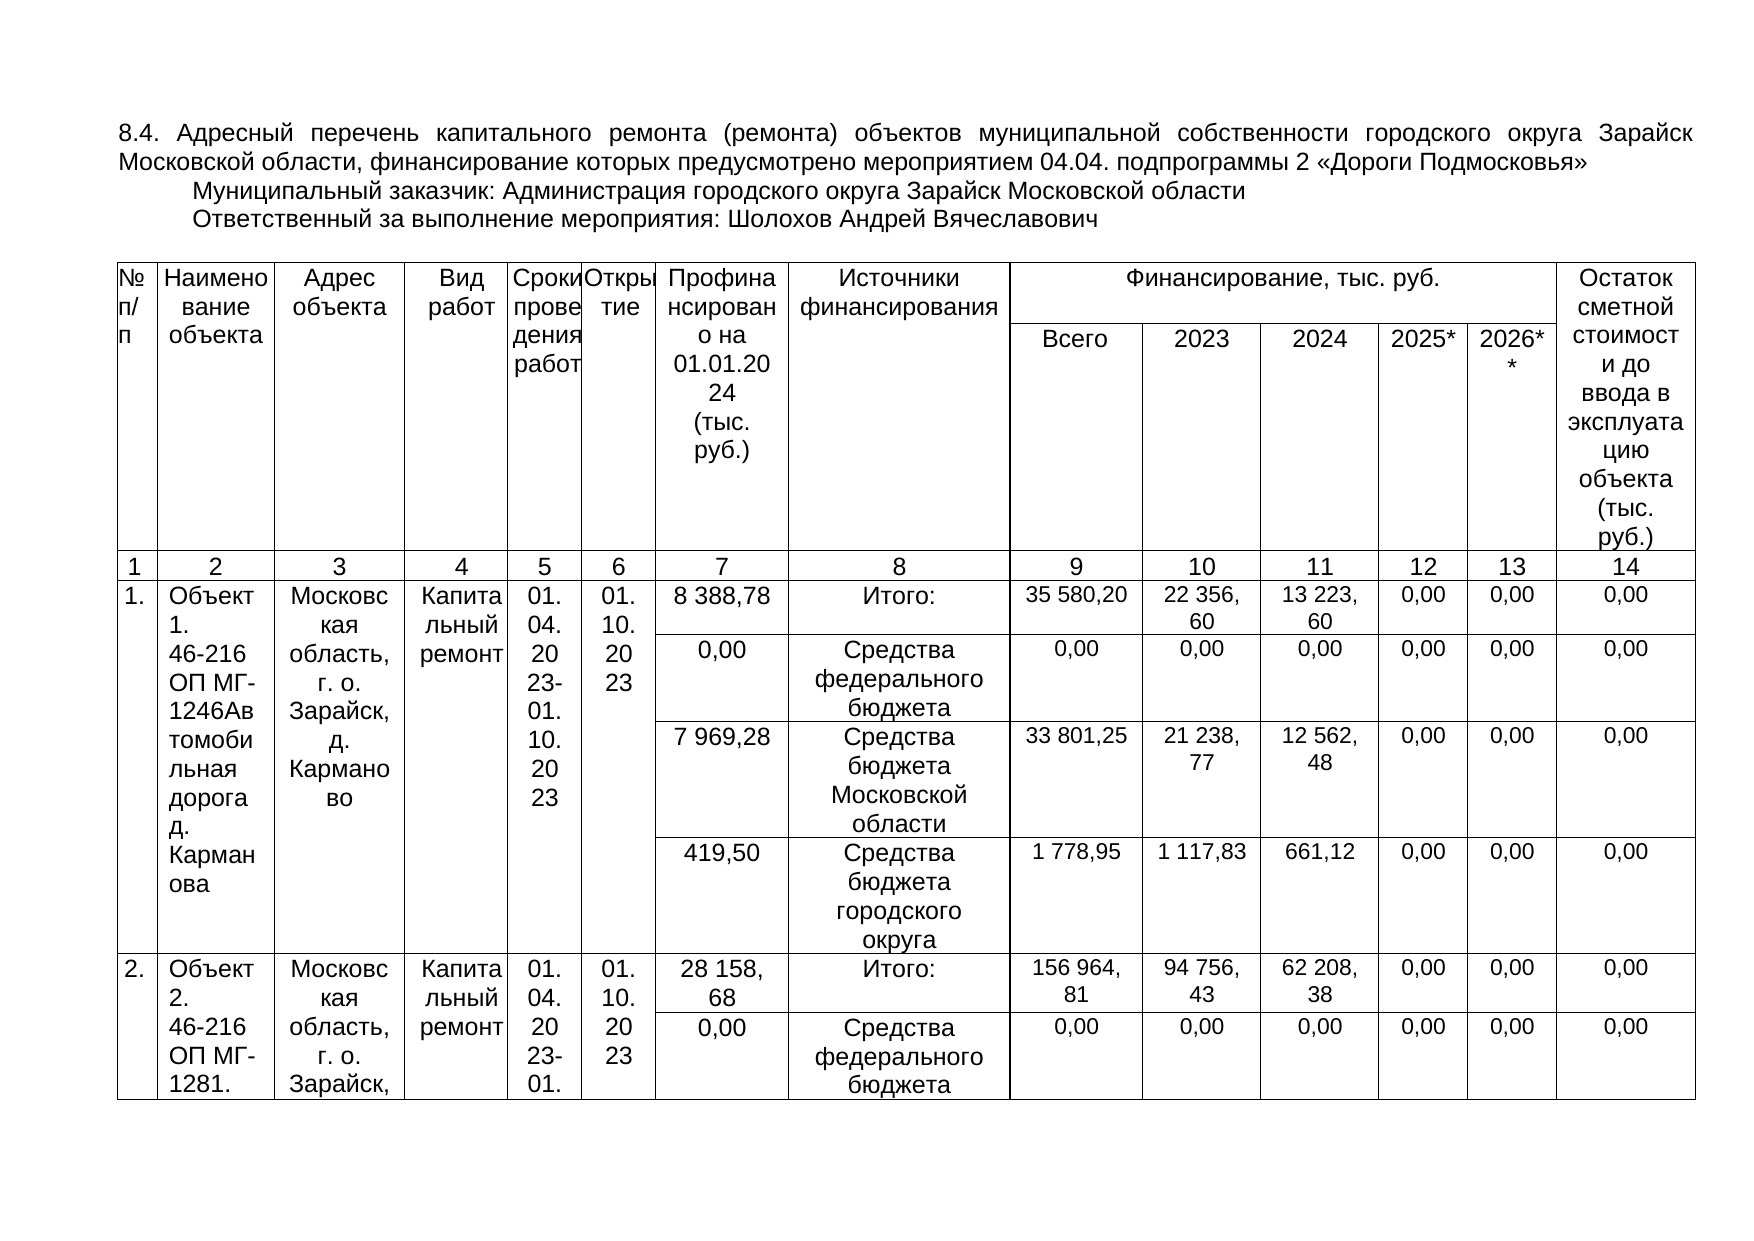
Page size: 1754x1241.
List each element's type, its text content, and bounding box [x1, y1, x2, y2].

table_cell 0,00 [1143, 1013, 1260, 1099]
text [118, 118, 1695, 176]
table_cell 0,00 [1557, 954, 1695, 1012]
table_cell 8 388,78 [656, 581, 788, 634]
table_cell 01. 10. 20 23 [582, 581, 655, 953]
table_cell Всего [1011, 324, 1142, 550]
table_header Профинансировано на 01.01.2024 (тыс. руб.) [656, 263, 788, 550]
table_cell 0,00 [1379, 581, 1467, 634]
table_cell 0,00 [1261, 1013, 1378, 1099]
table_cell 0,00 [1557, 635, 1695, 721]
table_cell Средства федерального бюджета [789, 1013, 1009, 1099]
table_cell 13 [1468, 551, 1556, 580]
table_cell 94 756, 43 [1143, 954, 1260, 1012]
table_cell 0,00 [1261, 635, 1378, 721]
table_cell 0,00 [1379, 838, 1467, 953]
table_cell 13 223, 60 [1261, 581, 1378, 634]
table_cell 0,00 [1468, 635, 1556, 721]
table_cell Итого: [789, 581, 1009, 634]
table_cell Объект 1. 46-216 ОП МГ-1246Автомобильная дорога д. Карманова [158, 581, 274, 953]
table_cell 0,00 [1468, 581, 1556, 634]
table_cell 12 562, 48 [1261, 722, 1378, 837]
table_cell 1 [118, 551, 157, 580]
table_cell 9 [1011, 551, 1142, 580]
table_cell 2023 [1143, 324, 1260, 550]
table_cell 0,00 [1557, 581, 1695, 634]
table_cell 2. [118, 954, 157, 1099]
table_cell Итого: [789, 954, 1009, 1012]
table_cell Московская область, г. о. Зарайск, д. Карманово [275, 954, 404, 1099]
table_cell 01. 10. 20 23 [582, 954, 655, 1099]
table_cell 1. [118, 581, 157, 953]
table_cell Капитальный ремонт [405, 581, 507, 953]
table_header Сроки проведения работ [508, 263, 581, 550]
text Ответственный за выполнение мероприятия: Шолохов Андрей Вячеславович [118, 204, 1695, 233]
table_cell 4 [405, 551, 507, 580]
table_cell 28 158, 68 [656, 954, 788, 1012]
table_cell 22 356, 60 [1143, 581, 1260, 634]
table_cell 5 [508, 551, 581, 580]
table_cell 11 [1261, 551, 1378, 580]
table_cell 01. 04. 20 23-01. 10. 20 23 [508, 954, 581, 1099]
table_cell 0,00 [1557, 722, 1695, 837]
table_cell 0,00 [1143, 635, 1260, 721]
table_cell Средства федерального бюджета [789, 635, 1009, 721]
table_cell 21 238, 77 [1143, 722, 1260, 837]
table_cell 0,00 [1557, 838, 1695, 953]
table_cell 2 [158, 551, 274, 580]
table_cell 01. 04. 20 23-01. 10. 20 23 [508, 581, 581, 953]
table_cell Средства бюджета Московской области [789, 722, 1009, 837]
table_cell 0,00 [656, 635, 788, 721]
table_cell Капитальный ремонт [405, 954, 507, 1099]
table_header Вид работ [405, 263, 507, 550]
table_cell 0,00 [1468, 1013, 1556, 1099]
table_header № п/п [118, 263, 157, 550]
table_cell 0,00 [1468, 838, 1556, 953]
table_header Финансирование, тыс. руб. [1011, 263, 1556, 323]
table_header Наименование объекта [158, 263, 274, 550]
table_cell 1 117,83 [1143, 838, 1260, 953]
table_cell 0,00 [1379, 635, 1467, 721]
table_cell 0,00 [1468, 954, 1556, 1012]
table_cell Объект 2. 46-216 ОП МГ-1281. Автомобильная дорога до д. Карманово [158, 954, 274, 1099]
table_header Адрес объекта [275, 263, 404, 550]
table_cell 33 801,25 [1011, 722, 1142, 837]
table_cell 10 [1143, 551, 1260, 580]
table_cell 0,00 [1379, 722, 1467, 837]
table_cell 3 [275, 551, 404, 580]
table_cell 0,00 [1468, 722, 1556, 837]
table_cell 2024 [1261, 324, 1378, 550]
table_cell 0,00 [1557, 1013, 1695, 1099]
table_cell 0,00 [1011, 1013, 1142, 1099]
table_cell 7 [656, 551, 788, 580]
table_cell 2025* [1379, 324, 1467, 550]
table_cell Средства бюджета городского округа [789, 838, 1009, 953]
table_cell 156 964, 81 [1011, 954, 1142, 1012]
table_cell 0,00 [1379, 954, 1467, 1012]
table_cell 0,00 [1379, 1013, 1467, 1099]
table_cell 7 969,28 [656, 722, 788, 837]
table_cell 35 580,20 [1011, 581, 1142, 634]
table_header Открытие [582, 263, 655, 550]
table_cell 1 778,95 [1011, 838, 1142, 953]
table_cell 0,00 [1011, 635, 1142, 721]
table_cell 661,12 [1261, 838, 1378, 953]
table_header Источники финансирования [789, 263, 1009, 550]
table_cell 12 [1379, 551, 1467, 580]
table_cell 8 [789, 551, 1009, 580]
table_cell 419,50 [656, 838, 788, 953]
text Муниципальный заказчик: Администрация городского округа Зарайск Московской области [118, 176, 1695, 204]
table_cell Московская область, г. о. Зарайск, д. Карманово [275, 581, 404, 953]
table_header Остаток сметной стоимости до ввода в эксплуатацию объекта (тыс. руб.) [1557, 263, 1695, 550]
table_cell 14 [1557, 551, 1695, 580]
table_cell 62 208, 38 [1261, 954, 1378, 1012]
table_cell 6 [582, 551, 655, 580]
table_cell 0,00 [656, 1013, 788, 1099]
table_cell 2026** [1468, 324, 1556, 550]
